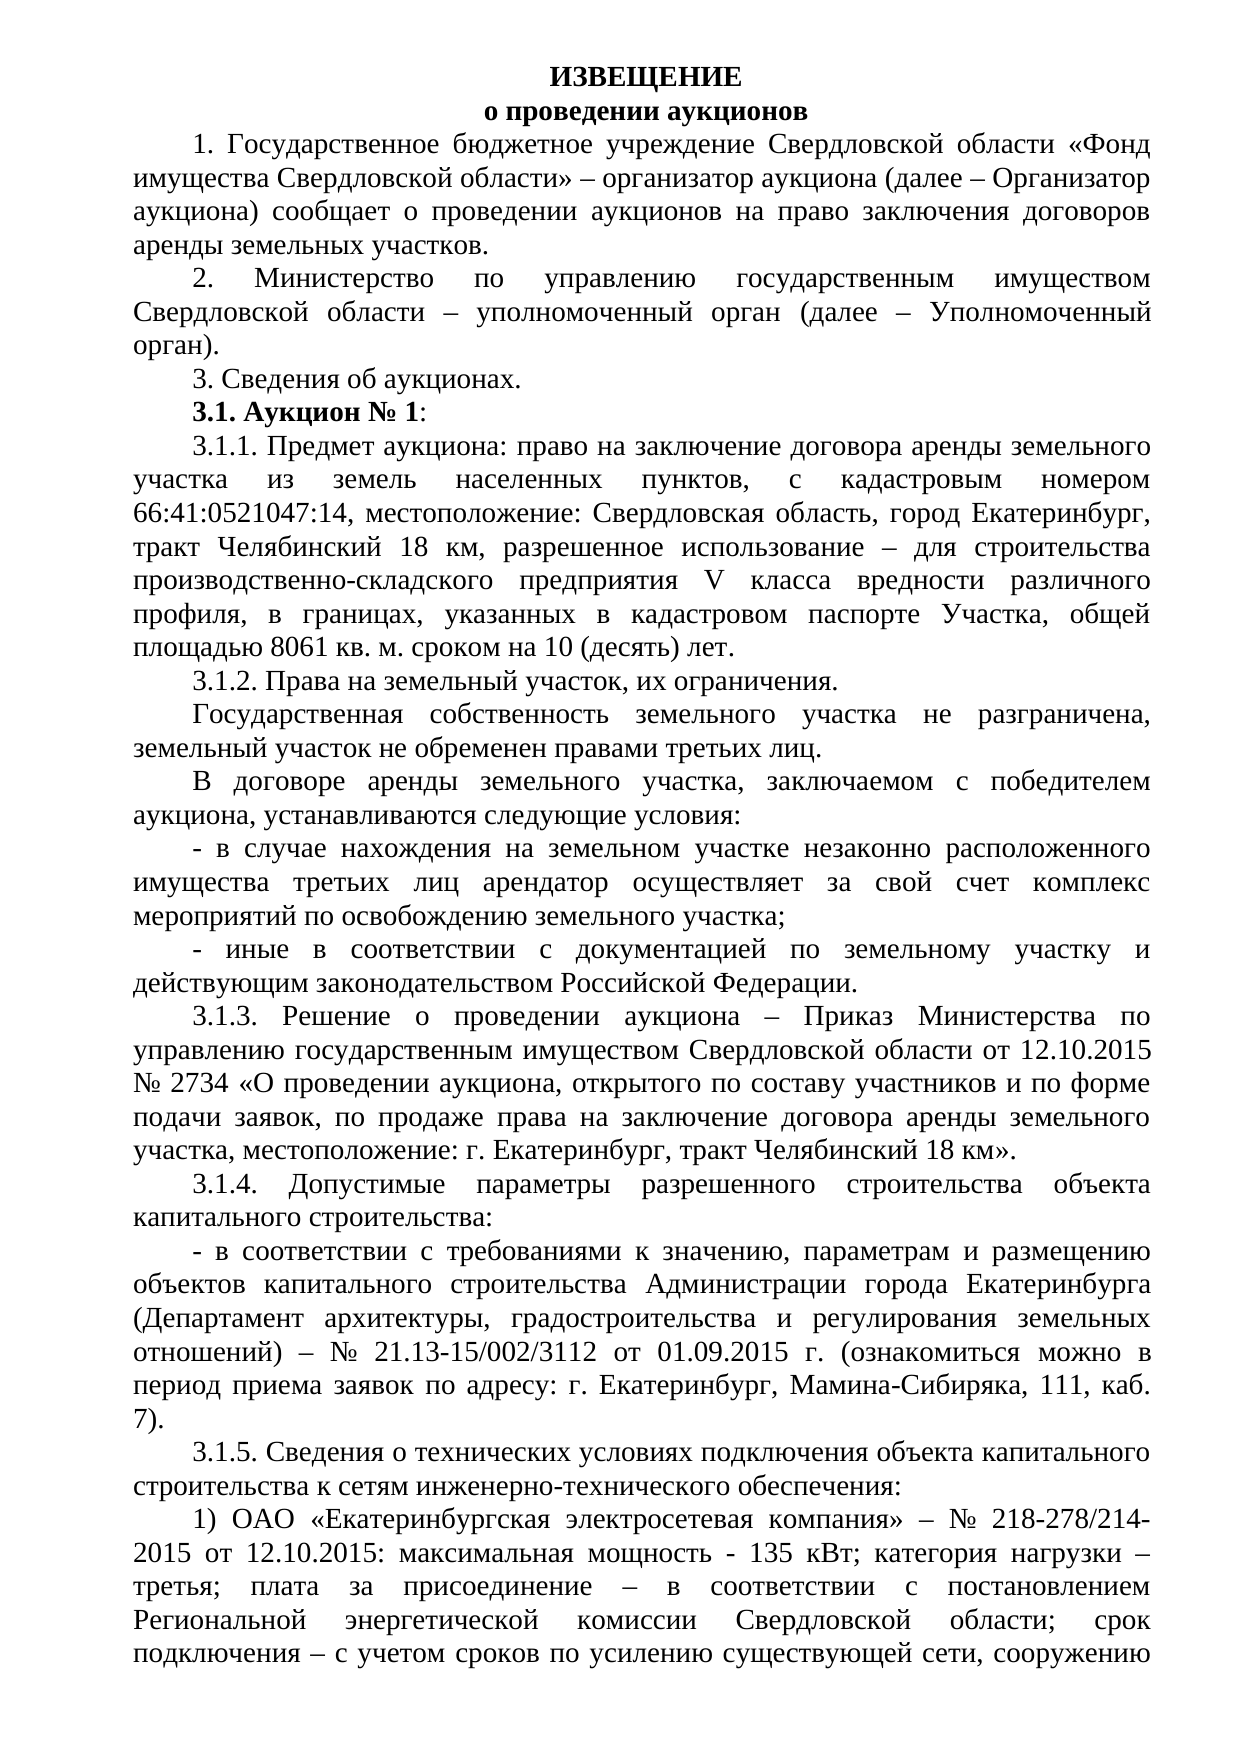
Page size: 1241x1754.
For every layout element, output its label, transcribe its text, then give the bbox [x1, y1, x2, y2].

subtitle - в соответствии с требованиями к значению, параметрам и размещению объектов капитального строительства Администрации города Екатеринбурга (Департамент архитектуры, градостроительства и регулирования земельных отношений) – № 21.13-15/002/3112 от 01.09.2015 г. (ознакомиться можно в период приема заявок по адресу: г. Екатеринбург, Мамина-Сибиряка, 111, каб. 7). [133, 1233, 1152, 1434]
subtitle - в случае нахождения на земельном участке незаконно расположенного имущества третьих лиц арендатор осуществляет за свой счет комплекс мероприятий по освобождению земельного участка; [133, 831, 1152, 931]
subtitle 3.1.5. Сведения о технических условиях подключения объекта капитального строительства к сетям инженерно-технического обеспечения: [133, 1434, 1152, 1501]
subtitle 3.1.2. Права на земельный участок, их ограничения. [133, 663, 1152, 696]
text 3. Сведения об аукционах. [133, 361, 1152, 394]
subtitle Государственная собственность земельного участка не разграничена, земельный участок не обременен правами третьих лиц. [133, 696, 1152, 763]
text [133, 1501, 1152, 1669]
text 2. Министерство по управлению государственным имуществом Свердловской области – уполномоченный орган (далее – Уполномоченный орган). [133, 260, 1152, 361]
text 3.1.1. Предмет аукциона: право на заключение договора аренды земельного участка из земель населенных пунктов, с кадастровым номером 66:41:0521047:14, местоположение: Свердловская область, город Екатеринбург, тракт Челябинский 18 км, разрешенное использование – для строительства производственно-складского предприятия V класса вредности различного профиля, в границах, указанных в кадастровом паспорте Участка, общей площадью 8061 кв. м. сроком на 10 (десять) лет. [133, 428, 1152, 663]
text о проведении аукционов [133, 93, 1152, 126]
subtitle В договоре аренды земельного участка, заключаемом с победителем аукциона, устанавливаются следующие условия: [133, 763, 1152, 831]
text 3.1.3. Решение о проведении аукциона – Приказ Министерства по управлению государственным имуществом Свердловской области от 12.10.2015 № 2734 «О проведении аукциона, открытого по составу участников и по форме подачи заявок, по продаже права на заключение договора аренды земельного участка, местоположение: г. Екатеринбург, тракт Челябинский 18 км». [133, 998, 1152, 1166]
subtitle - иные в соответствии с документацией по земельному участку и действующим законодательством Российской Федерации. [133, 931, 1152, 998]
text ИЗВЕЩЕНИЕ [133, 59, 1152, 93]
subtitle 3.1.4. Допустимые параметры разрешенного строительства объекта капитального строительства: [133, 1166, 1152, 1233]
text 3.1. Аукцион № 1: [133, 394, 1152, 428]
text 1. Государственное бюджетное учреждение Свердловской области «Фонд имущества Свердловской области» – организатор аукциона (далее – Организатор аукциона) сообщает о проведении аукционов на право заключения договоров аренды земельных участков. [133, 126, 1152, 260]
